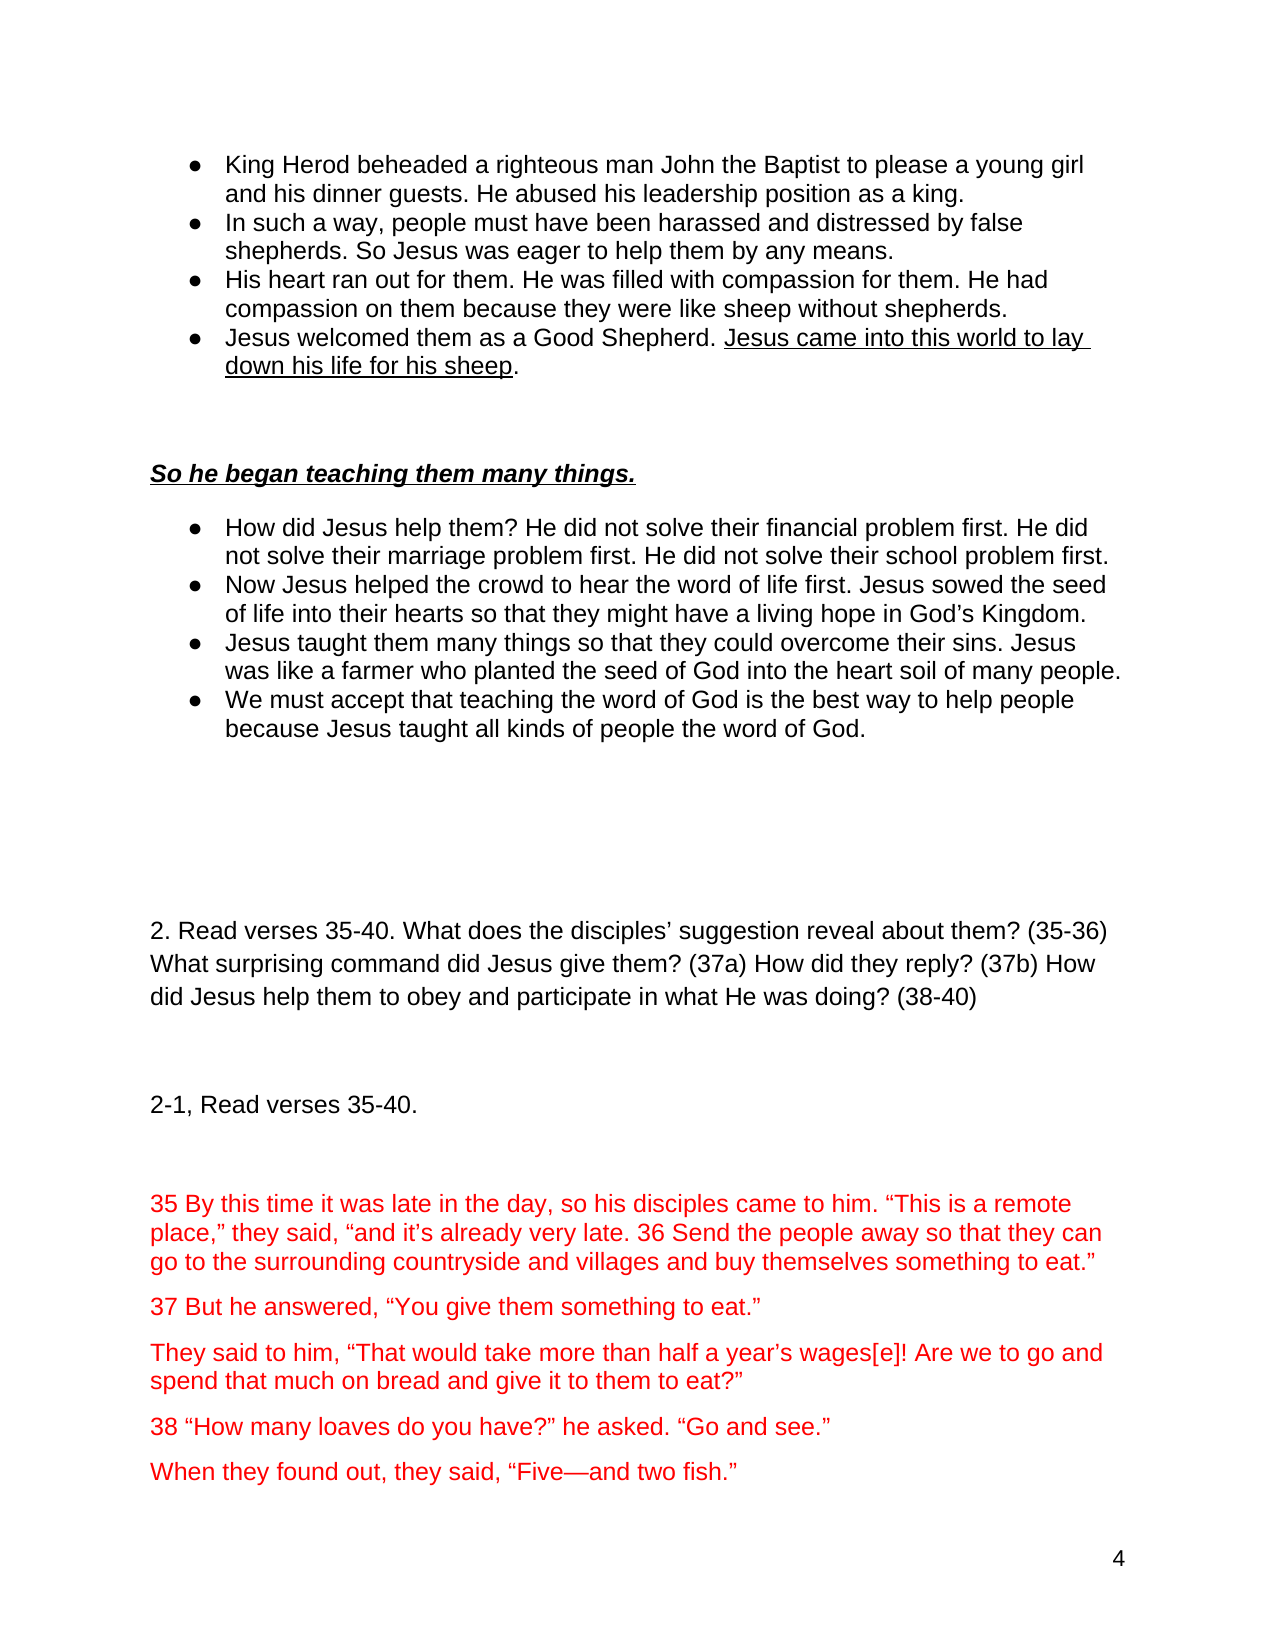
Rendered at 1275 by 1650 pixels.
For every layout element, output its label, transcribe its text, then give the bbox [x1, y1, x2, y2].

list His heart ran out for them. He was filled with compassion for them. He had compassion on them because they were like sheep without shepherds. [187, 265, 1125, 322]
list How did Jesus help them? He did not solve their financial problem first. He did not solve their marriage problem first. He did not solve their school problem first. [187, 512, 1125, 570]
text 37 But he answered, “You give them something to eat.” [150, 1292, 1125, 1321]
text 2-1, Read verses 35-40. [150, 1090, 1125, 1119]
text 2. Read verses 35-40. What does the disciples’ suggestion reveal about them? (35-36) What surprising command did Jesus give them? (37a) How did they reply? (37b) How did Jesus help them to obey and participate in what He was doing? (38-40) [150, 916, 1125, 1011]
list In such a way, people must have been harassed and distressed by false shepherds. So Jesus was eager to help them by any means. [187, 207, 1125, 265]
text When they found out, they said, “Five—and two fish.” [150, 1457, 1125, 1486]
list We must accept that teaching the word of God is the best way to help people because Jesus taught all kinds of people the word of God. [187, 685, 1125, 742]
list Jesus welcomed them as a Good Shepherd. Jesus came into this world to lay down his life for his sheep. [187, 322, 1125, 380]
list Jesus taught them many things so that they could overcome their sins. Jesus was like a farmer who planted the seed of God into the heart soil of many people. [187, 627, 1125, 685]
text So he began teaching them many things. [150, 459, 1125, 487]
text 38 “How many loaves do you have?” he asked. “Go and see.” [150, 1412, 1125, 1440]
text They said to him, “That would take more than half a year’s wages[e]! Are we to go and spend that much on bread and give it to them to eat?” [150, 1337, 1125, 1395]
list Now Jesus helped the crowd to hear the word of life first. Jesus sowed the seed of life into their hearts so that they might have a living hope in God’s Kingdom. [187, 570, 1125, 627]
list King Herod beheaded a righteous man John the Baptist to please a young girl and his dinner guests. He abused his leadership position as a king. [187, 150, 1125, 207]
